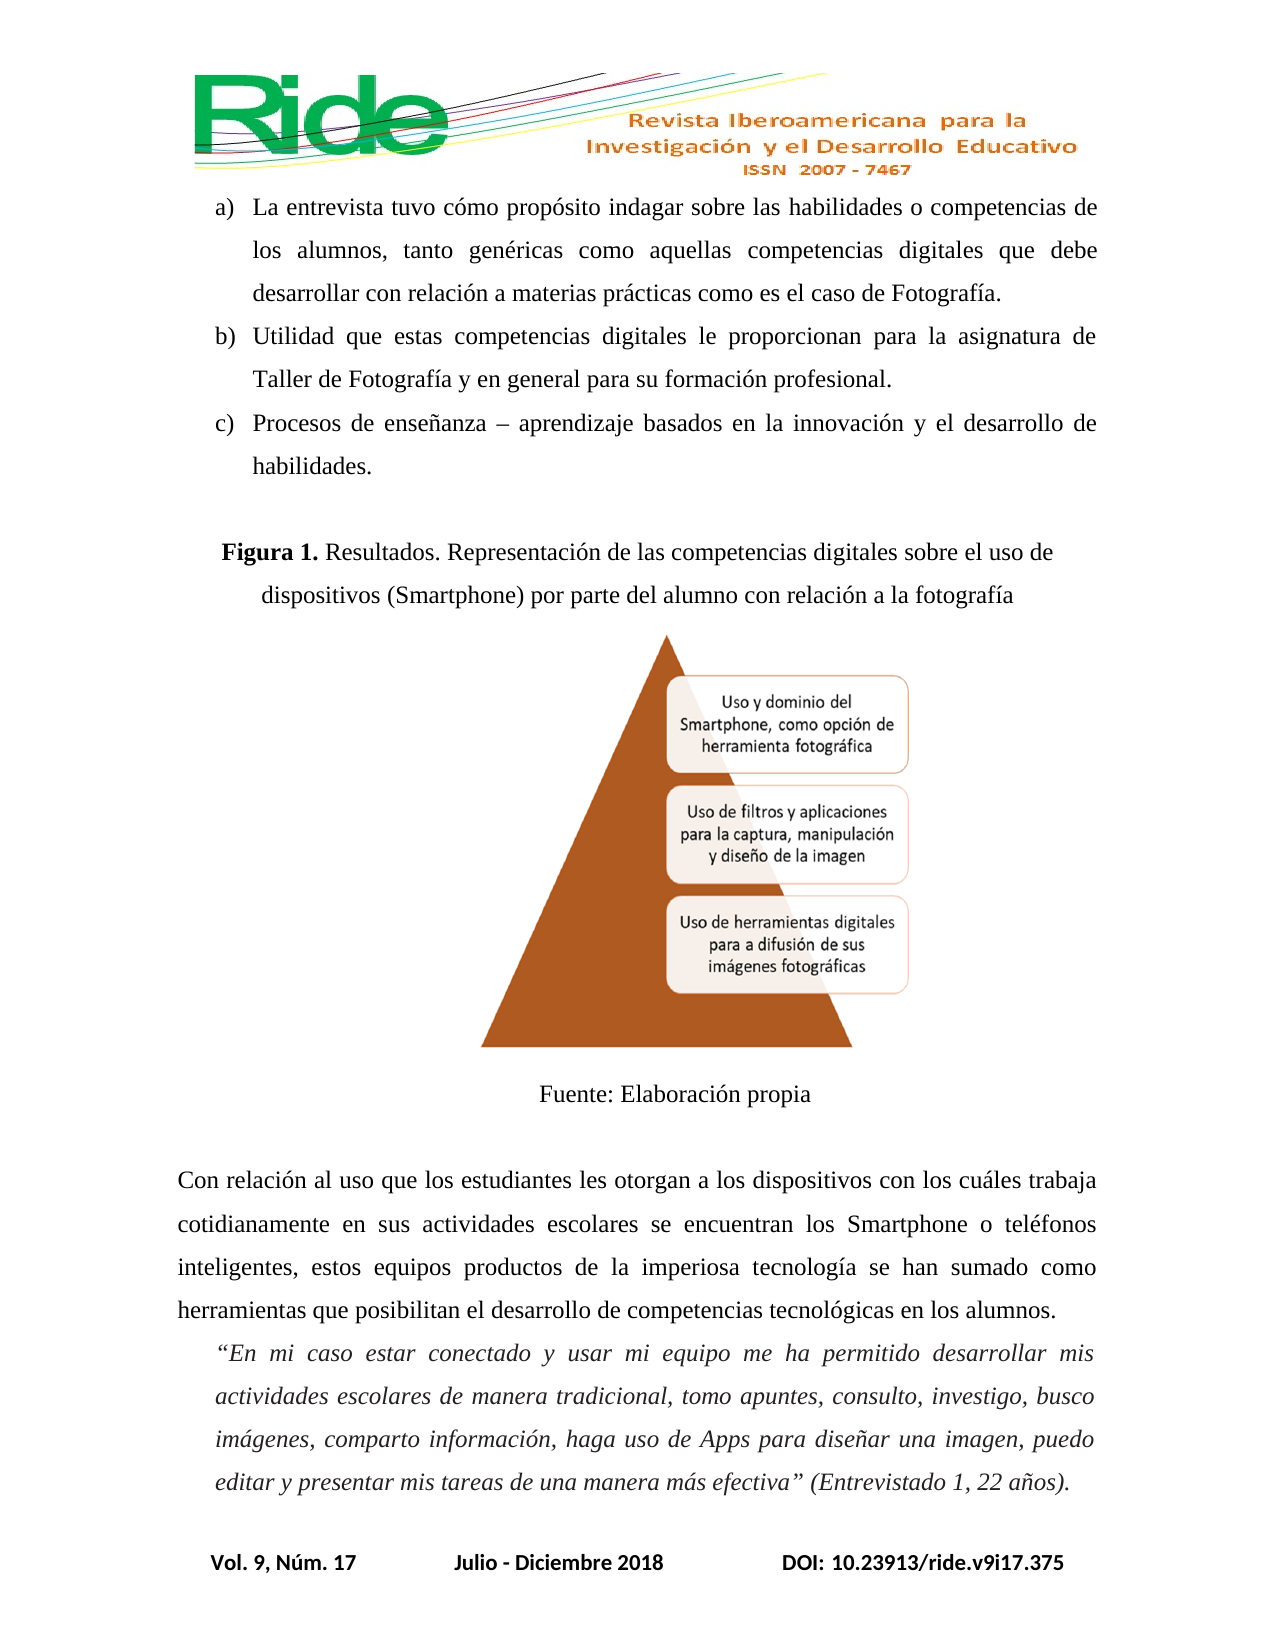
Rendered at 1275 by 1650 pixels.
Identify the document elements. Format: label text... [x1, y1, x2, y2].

list Utilidad que estas competencias digitales le proporcionan para la asignatura de Taller de Fotografía y en general para su formación profesional. [215, 321, 1098, 393]
picture [324, 623, 1026, 1066]
text “En mi caso estar conectado y usar mi equipo me ha permitido desarrollar mis actividades escolares de manera tradicional, tomo apuntes, consulto, investigo, busco imágenes, comparto información, haga uso de Apps para diseñar una imagen, puedo editar y presentar mis tareas de una manera más efectiva” (Entrevistado 1, 22 años). [215, 1338, 1098, 1496]
list Fuente: Elaboración propia [252, 1079, 1098, 1108]
text Con relación al uso que los estudiantes les otorgan a los dispositivos con los cuáles trabaja cotidianamente en sus actividades escolares se encuentran los Smartphone o teléfonos inteligentes, estos equipos productos de la imperiosa tecnología se han sumado como herramientas que posibilitan el desarrollo de competencias tecnológicas en los alumnos. [177, 1166, 1098, 1324]
list Procesos de enseñanza – aprendizaje basados en la innovación y el desarrollo de habilidades. [215, 408, 1098, 479]
text Figura 1. Resultados. Representación de las competencias digitales sobre el uso de dispositivos (Smartphone) por parte del alumno con relación a la fotografía [177, 537, 1098, 609]
picture [194, 73, 1081, 178]
list La entrevista tuvo cómo propósito indagar sobre las habilidades o competencias de los alumnos, tanto genéricas como aquellas competencias digitales que debe desarrollar con relación a materias prácticas como es el caso de Fotografía. [215, 192, 1098, 307]
